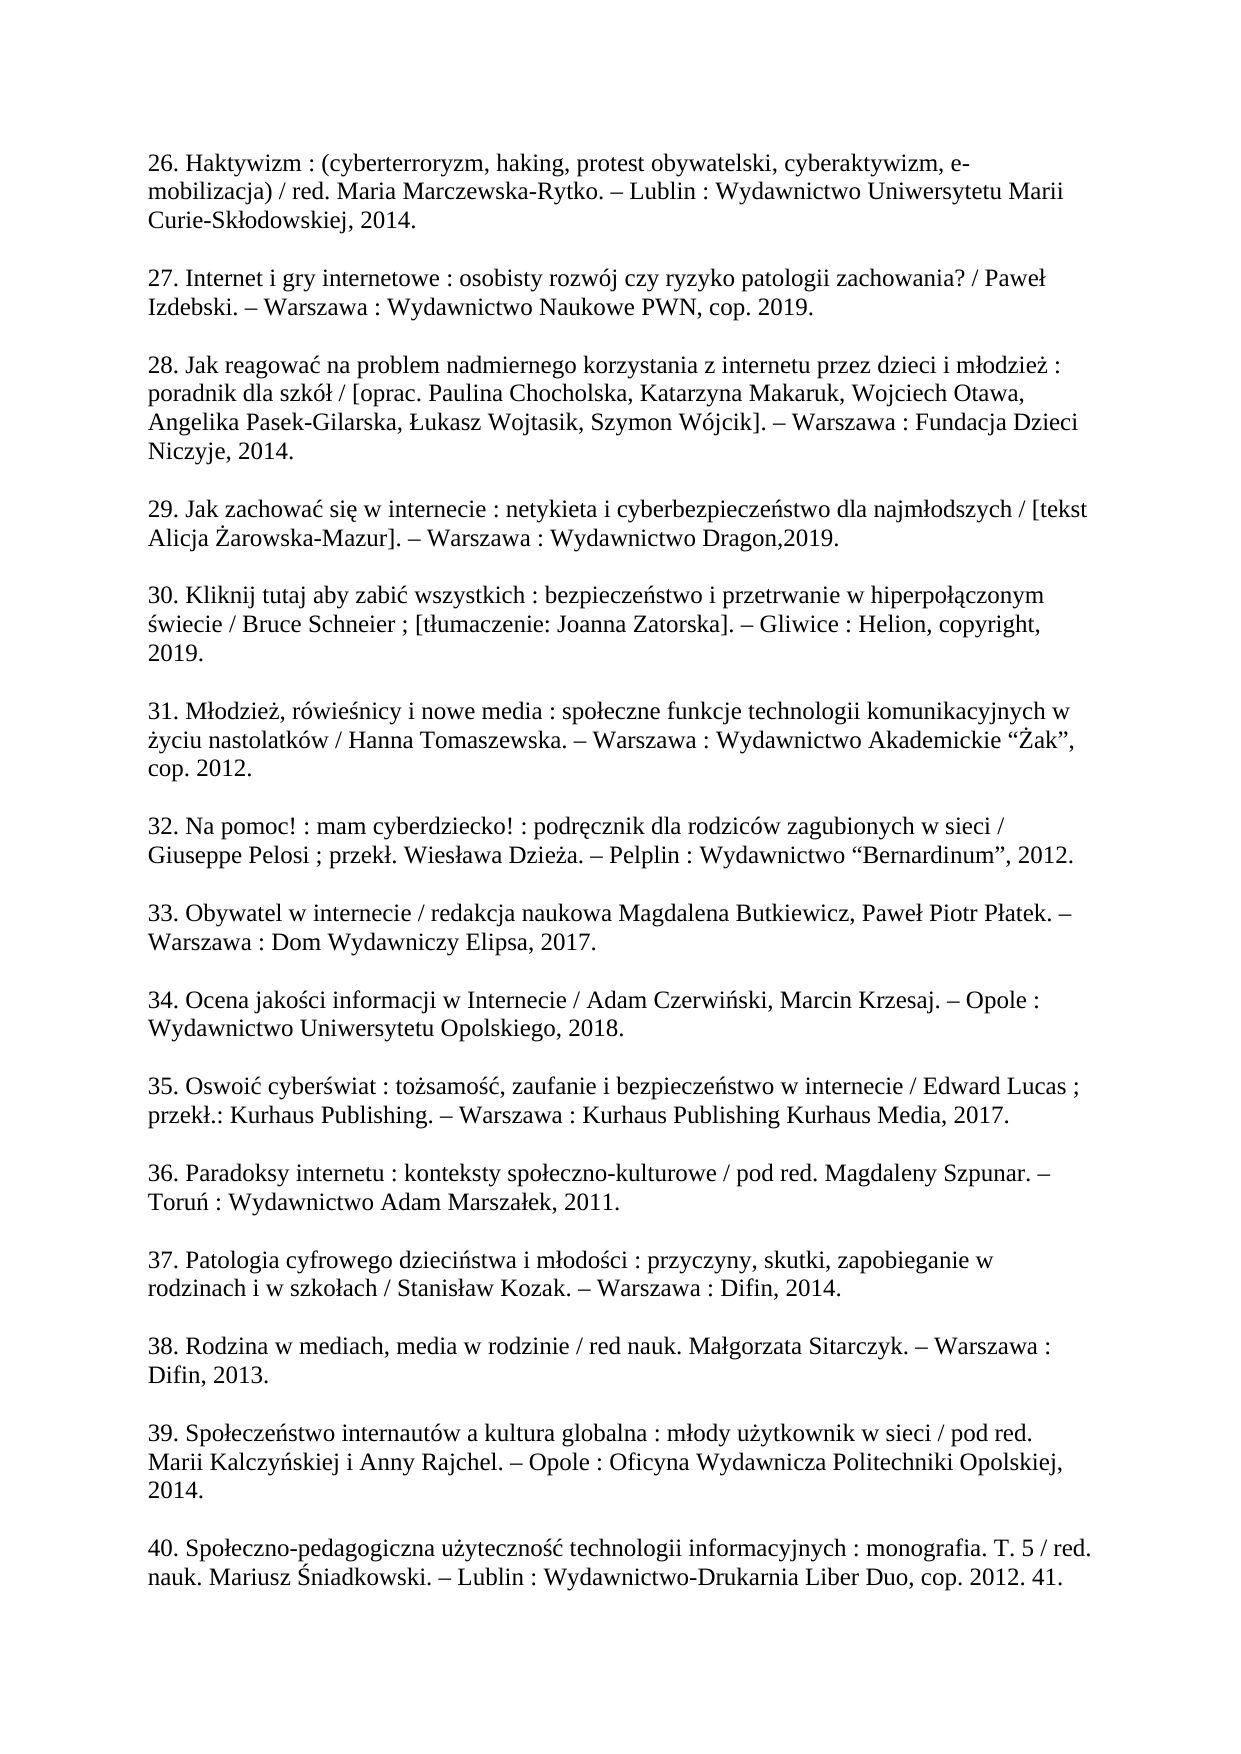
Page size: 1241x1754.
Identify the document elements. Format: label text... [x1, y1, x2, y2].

text 39. Społeczeństwo internautów a kultura globalna : młody użytkownik w sieci / pod red. Marii Kalczyńskiej i Anny Rajchel. – Opole : Oficyna Wydawnicza Politechniki Opolskiej, 2014. [148, 1418, 1093, 1504]
text 28. Jak reagować na problem nadmiernego korzystania z internetu przez dzieci i młodzież : poradnik dla szkół / [oprac. Paulina Chocholska, Katarzyna Makaruk, Wojciech Otawa, Angelika Pasek-Gilarska, Łukasz Wojtasik, Szymon Wójcik]. – Warszawa : Fundacja Dzieci Niczyje, 2014. [148, 350, 1093, 465]
text 36. Paradoksy internetu : konteksty społeczno-kulturowe / pod red. Magdaleny Szpunar. – Toruń : Wydawnictwo Adam Marszałek, 2011. [148, 1158, 1093, 1216]
text 35. Oswoić cyberświat : tożsamość, zaufanie i bezpieczeństwo w internecie / Edward Lucas ; przekł.: Kurhaus Publishing. – Warszawa : Kurhaus Publishing Kurhaus Media, 2017. [148, 1071, 1093, 1129]
text 38. Rodzina w mediach, media w rodzinie / red nauk. Małgorzata Sitarczyk. – Warszawa : Difin, 2013. [148, 1331, 1093, 1389]
text 34. Ocena jakości informacji w Internecie / Adam Czerwiński, Marcin Krzesaj. – Opole : Wydawnictwo Uniwersytetu Opolskiego, 2018. [148, 985, 1093, 1042]
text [148, 1533, 1093, 1591]
text 30. Kliknij tutaj aby zabić wszystkich : bezpieczeństwo i przetrwanie w hiperpołączonym świecie / Bruce Schneier ; [tłumaczenie: Joanna Zatorska]. – Gliwice : Helion, copyright, 2019. [148, 581, 1093, 667]
text 26. Haktywizm : (cyberterroryzm, haking, protest obywatelski, cyberaktywizm, e-mobilizacja) / red. Maria Marczewska-Rytko. – Lublin : Wydawnictwo Uniwersytetu Marii Curie-Skłodowskiej, 2014. [148, 148, 1093, 234]
text 32. Na pomoc! : mam cyberdziecko! : podręcznik dla rodziców zagubionych w sieci / Giuseppe Pelosi ; przekł. Wiesława Dzieża. – Pelplin : Wydawnictwo “Bernardinum”, 2012. [148, 811, 1093, 869]
text 33. Obywatel w internecie / redakcja naukowa Magdalena Butkiewicz, Paweł Piotr Płatek. – Warszawa : Dom Wydawniczy Elipsa, 2017. [148, 898, 1093, 956]
text 29. Jak zachować się w internecie : netykieta i cyberbezpieczeństwo dla najmłodszych / [tekst Alicja Żarowska-Mazur]. – Warszawa : Wydawnictwo Dragon,2019. [148, 494, 1093, 551]
text 37. Patologia cyfrowego dzieciństwa i młodości : przyczyny, skutki, zapobieganie w rodzinach i w szkołach / Stanisław Kozak. – Warszawa : Difin, 2014. [148, 1245, 1093, 1302]
text 27. Internet i gry internetowe : osobisty rozwój czy ryzyko patologii zachowania? / Paweł Izdebski. – Warszawa : Wydawnictwo Naukowe PWN, cop. 2019. [148, 263, 1093, 321]
text 31. Młodzież, rówieśnicy i nowe media : społeczne funkcje technologii komunikacyjnych w życiu nastolatków / Hanna Tomaszewska. – Warszawa : Wydawnictwo Akademickie “Żak”, cop. 2012. [148, 696, 1093, 782]
